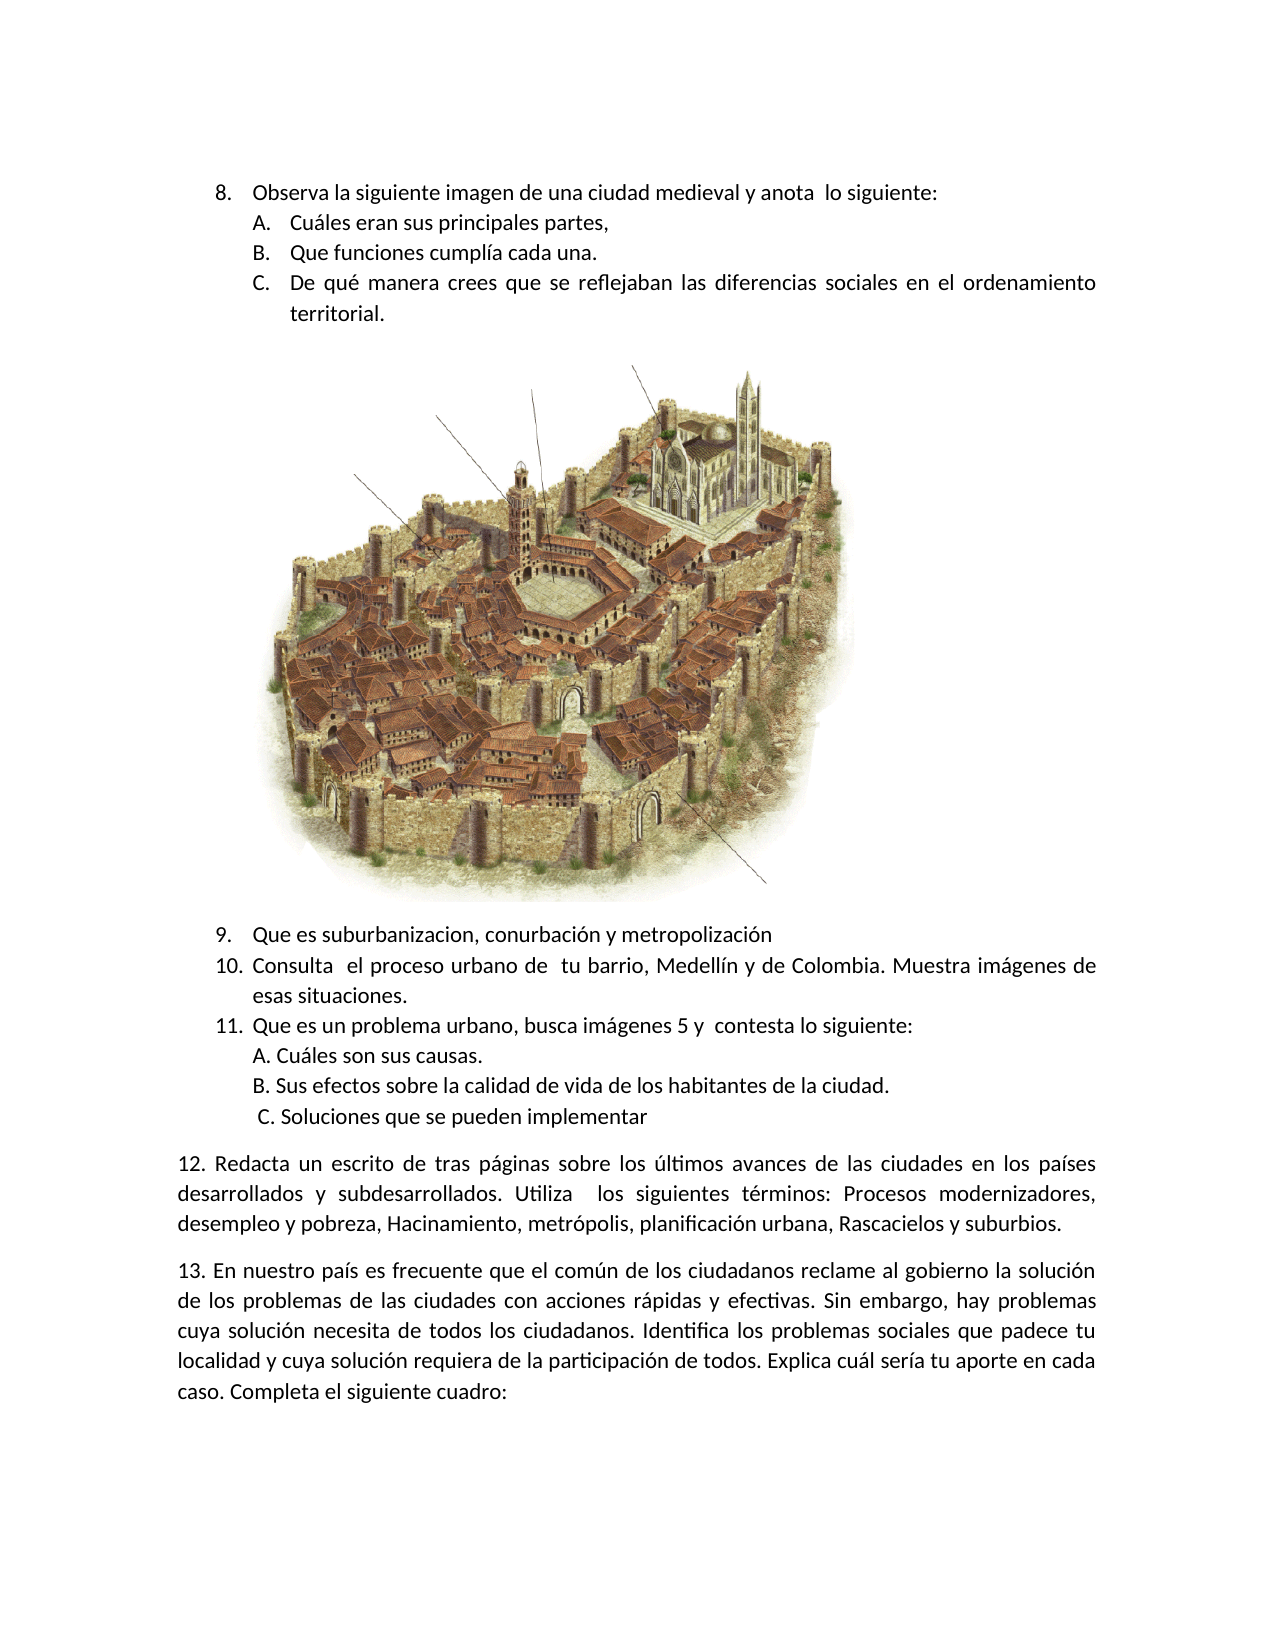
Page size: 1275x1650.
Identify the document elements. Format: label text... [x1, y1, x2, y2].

list Que es un problema urbano, busca imágenes 5 y contesta lo siguiente: [215, 1011, 1098, 1039]
text 12. Redacta un escrito de tras páginas sobre los últimos avances de las ciudades en los países desarrollados y subdesarrollados. Utiliza los siguientes términos: Procesos modernizadores, desempleo y pobreza, Hacinamiento, metrópolis, planificación urbana, Rascacielos y suburbios. [177, 1149, 1098, 1237]
text 13. En nuestro país es frecuente que el común de los ciudadanos reclame al gobierno la solución de los problemas de las ciudades con acciones rápidas y efectivas. Sin embargo, hay problemas cuya solución necesita de todos los ciudadanos. Identifica los problemas sociales que padece tu localidad y cuya solución requiera de la participación de todos. Explica cuál sería tu aporte en cada caso. Completa el siguiente cuadro: [177, 1256, 1098, 1405]
list De qué manera crees que se reflejaban las diferencias sociales en el ordenamiento territorial. [252, 268, 1098, 327]
list C. Soluciones que se pueden implementar [252, 1102, 1098, 1130]
list Que funciones cumplía cada una. [252, 238, 1098, 266]
list Que es suburbanizacion, conurbación y metropolización [215, 921, 1098, 949]
list B. Sus efectos sobre la calidad de vida de los habitantes de la ciudad. [252, 1072, 1098, 1100]
list A. Cuáles son sus causas. [252, 1041, 1098, 1069]
list Consulta el proceso urbano de tu barrio, Medellín y de Colombia. Muestra imágenes de esas situaciones. [215, 951, 1098, 1009]
list Observa la siguiente imagen de una ciudad medieval y anota lo siguiente: [215, 178, 1098, 206]
list Cuáles eran sus principales partes, [252, 208, 1098, 236]
picture [252, 345, 856, 902]
